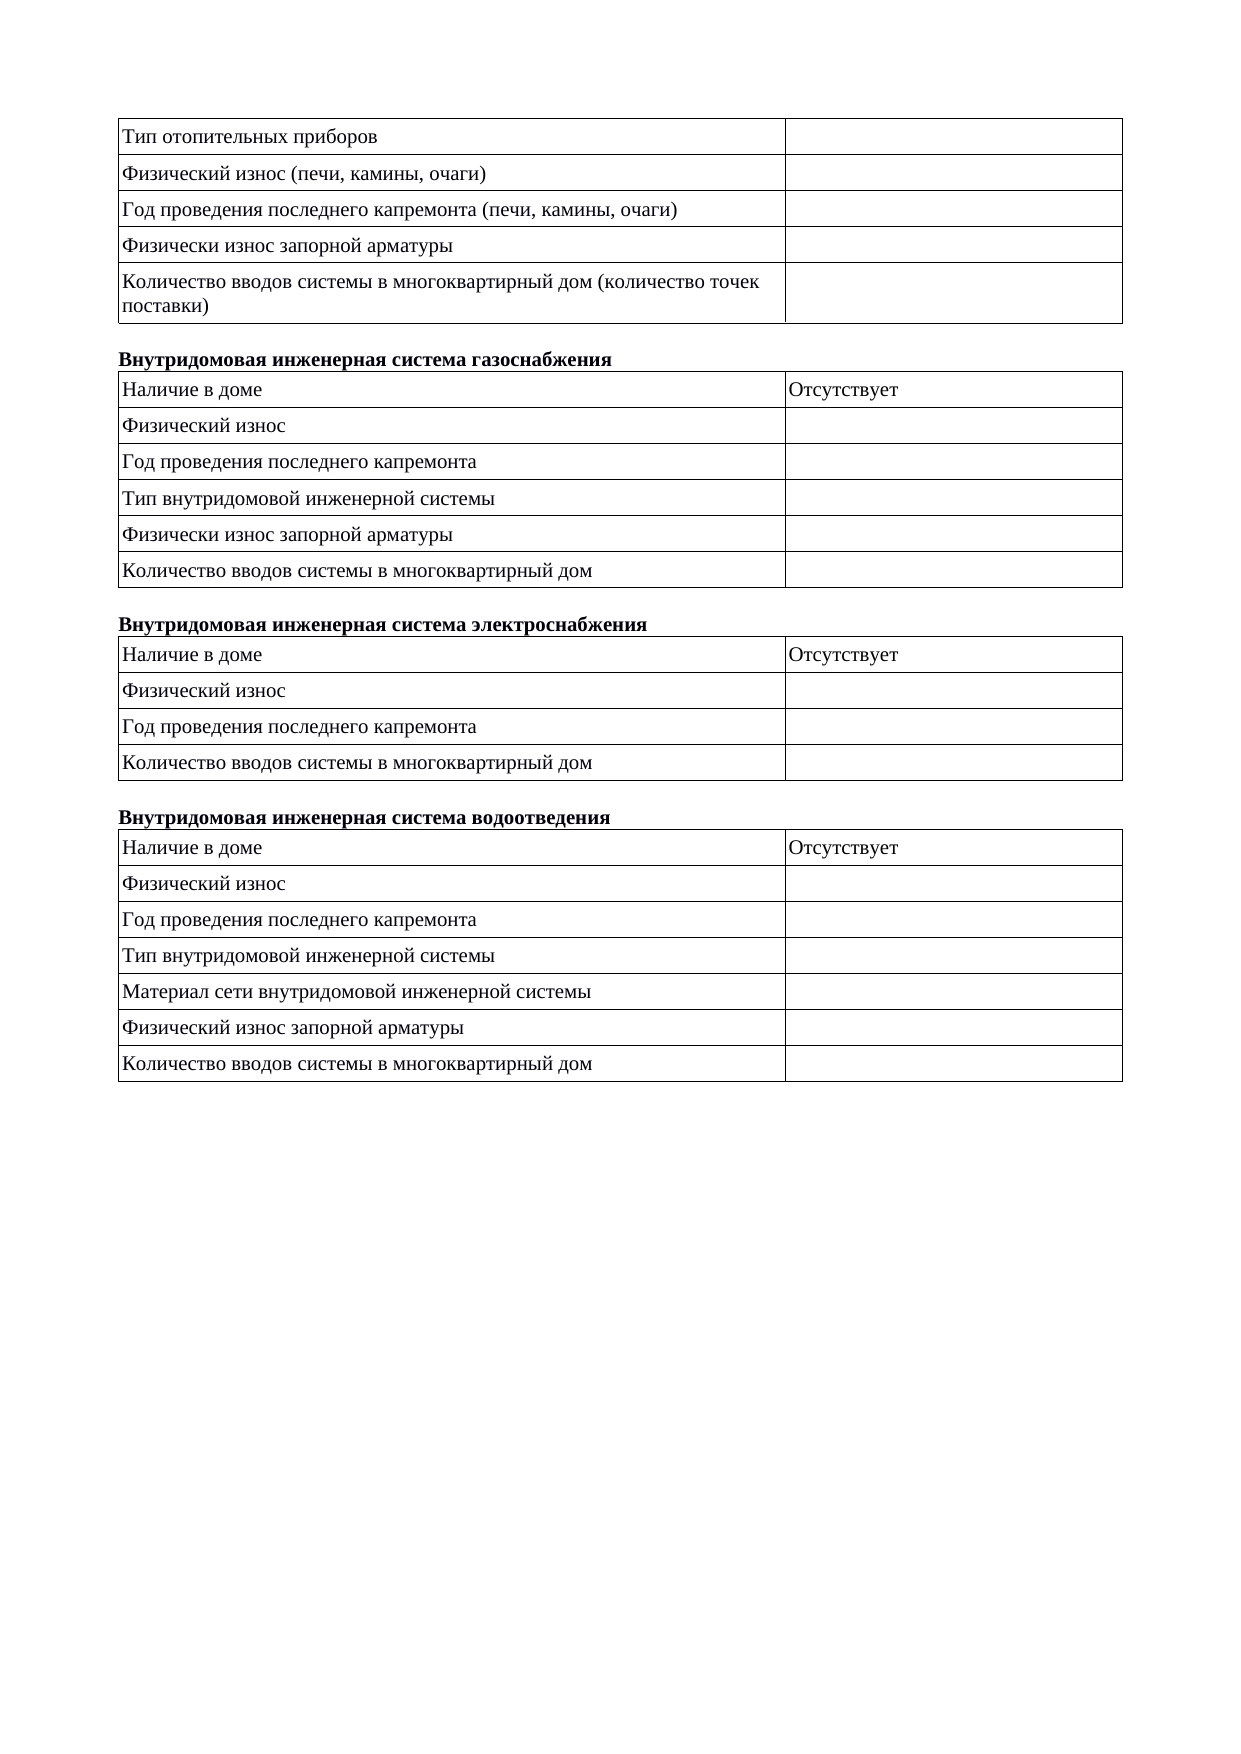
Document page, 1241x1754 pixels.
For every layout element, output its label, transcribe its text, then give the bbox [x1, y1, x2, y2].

table_cell [786, 444, 1122, 479]
table_cell [786, 516, 1122, 551]
table_header Отсутствует [786, 830, 1122, 865]
table_cell [786, 408, 1122, 443]
text Внутридомовая инженерная система водоотведения [118, 805, 1122, 829]
table_header Отсутствует [786, 637, 1122, 672]
table_cell [786, 155, 1122, 190]
table_cell Физический износ [119, 408, 785, 443]
table_cell [786, 974, 1122, 1009]
table_cell [786, 227, 1122, 262]
table_header Наличие в доме [119, 830, 785, 865]
table_cell Количество вводов системы в многоквартирный дом [119, 552, 785, 587]
table_cell [786, 938, 1122, 973]
table_cell Тип внутридомовой инженерной системы [119, 938, 785, 973]
table_cell Количество вводов системы в многоквартирный дом [119, 745, 785, 780]
table_cell Тип отопительных приборов [119, 119, 785, 154]
table_cell [786, 552, 1122, 587]
table_cell [786, 673, 1122, 708]
table_cell Количество вводов системы в многоквартирный дом [119, 1046, 785, 1081]
table_cell [786, 1010, 1122, 1045]
table_header Отсутствует [786, 372, 1122, 407]
table_cell [786, 263, 1122, 322]
table_cell Физически износ запорной арматуры [119, 227, 785, 262]
table_cell Физический износ (печи, камины, очаги) [119, 155, 785, 190]
table_cell Год проведения последнего капремонта [119, 444, 785, 479]
table_cell Год проведения последнего капремонта (печи, камины, очаги) [119, 191, 785, 226]
table_cell Физический износ [119, 866, 785, 901]
table_header Наличие в доме [119, 372, 785, 407]
table_cell [786, 902, 1122, 937]
table_cell Год проведения последнего капремонта [119, 902, 785, 937]
table_cell [786, 480, 1122, 515]
text Внутридомовая инженерная система электроснабжения [118, 612, 1122, 636]
text Внутридомовая инженерная система газоснабжения [118, 324, 1122, 371]
table_cell Материал сети внутридомовой инженерной системы [119, 974, 785, 1009]
table_cell [786, 1046, 1122, 1081]
table_cell [786, 866, 1122, 901]
table_cell [786, 119, 1122, 154]
table_cell Физически износ запорной арматуры [119, 516, 785, 551]
table_cell Год проведения последнего капремонта [119, 709, 785, 744]
table_cell Физический износ запорной арматуры [119, 1010, 785, 1045]
table_cell [786, 745, 1122, 780]
table_cell Количество вводов системы в многоквартирный дом (количество точек поставки) [119, 263, 785, 322]
table_header Наличие в доме [119, 637, 785, 672]
table_cell [786, 191, 1122, 226]
table_cell Физический износ [119, 673, 785, 708]
table_cell [786, 709, 1122, 744]
table_cell Тип внутридомовой инженерной системы [119, 480, 785, 515]
